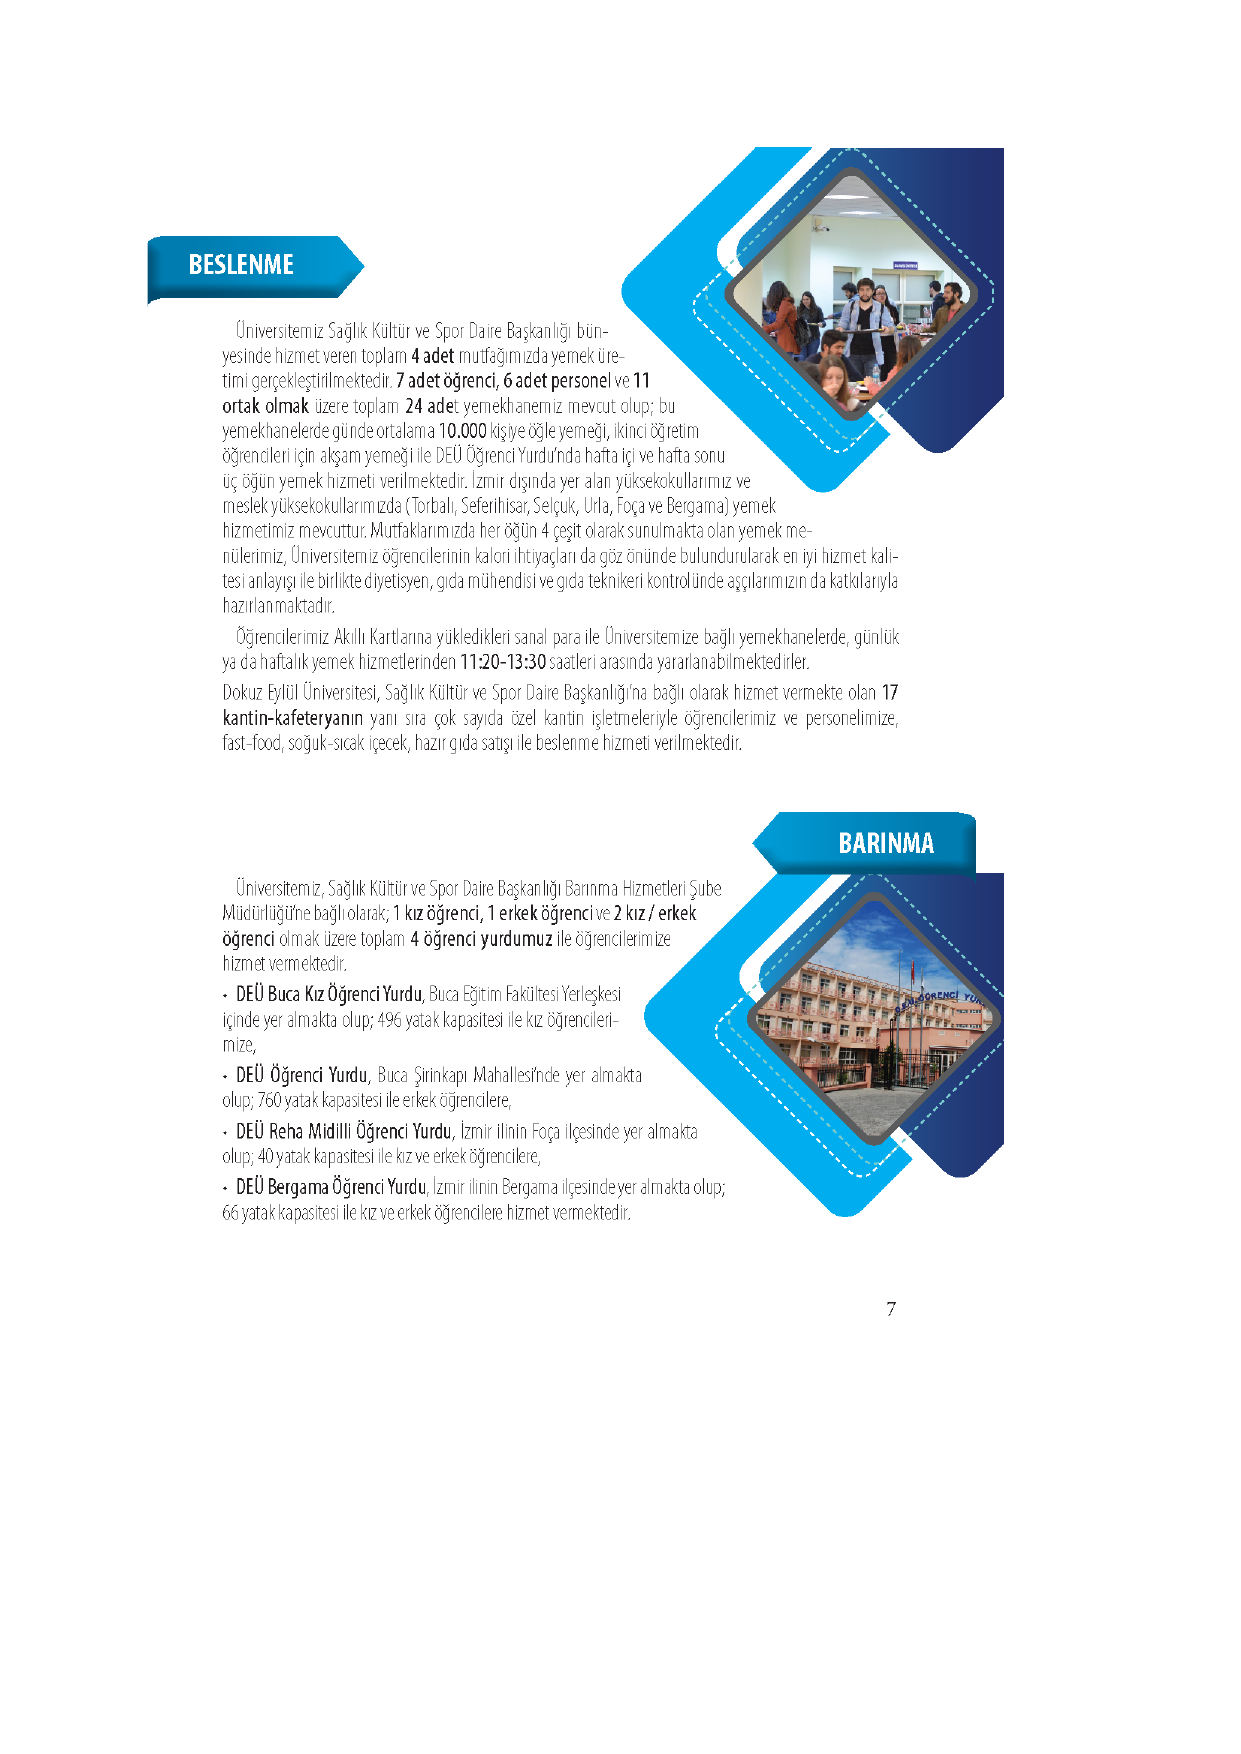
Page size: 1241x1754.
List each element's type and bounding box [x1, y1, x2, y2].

picture [147, 147, 1004, 1388]
picture [229, 255, 236, 273]
picture [271, 255, 280, 273]
picture [285, 255, 292, 273]
picture [239, 255, 246, 273]
picture [251, 255, 255, 273]
picture [205, 255, 213, 273]
picture [191, 255, 201, 273]
picture [255, 255, 261, 273]
picture [216, 256, 225, 273]
picture [265, 255, 270, 273]
